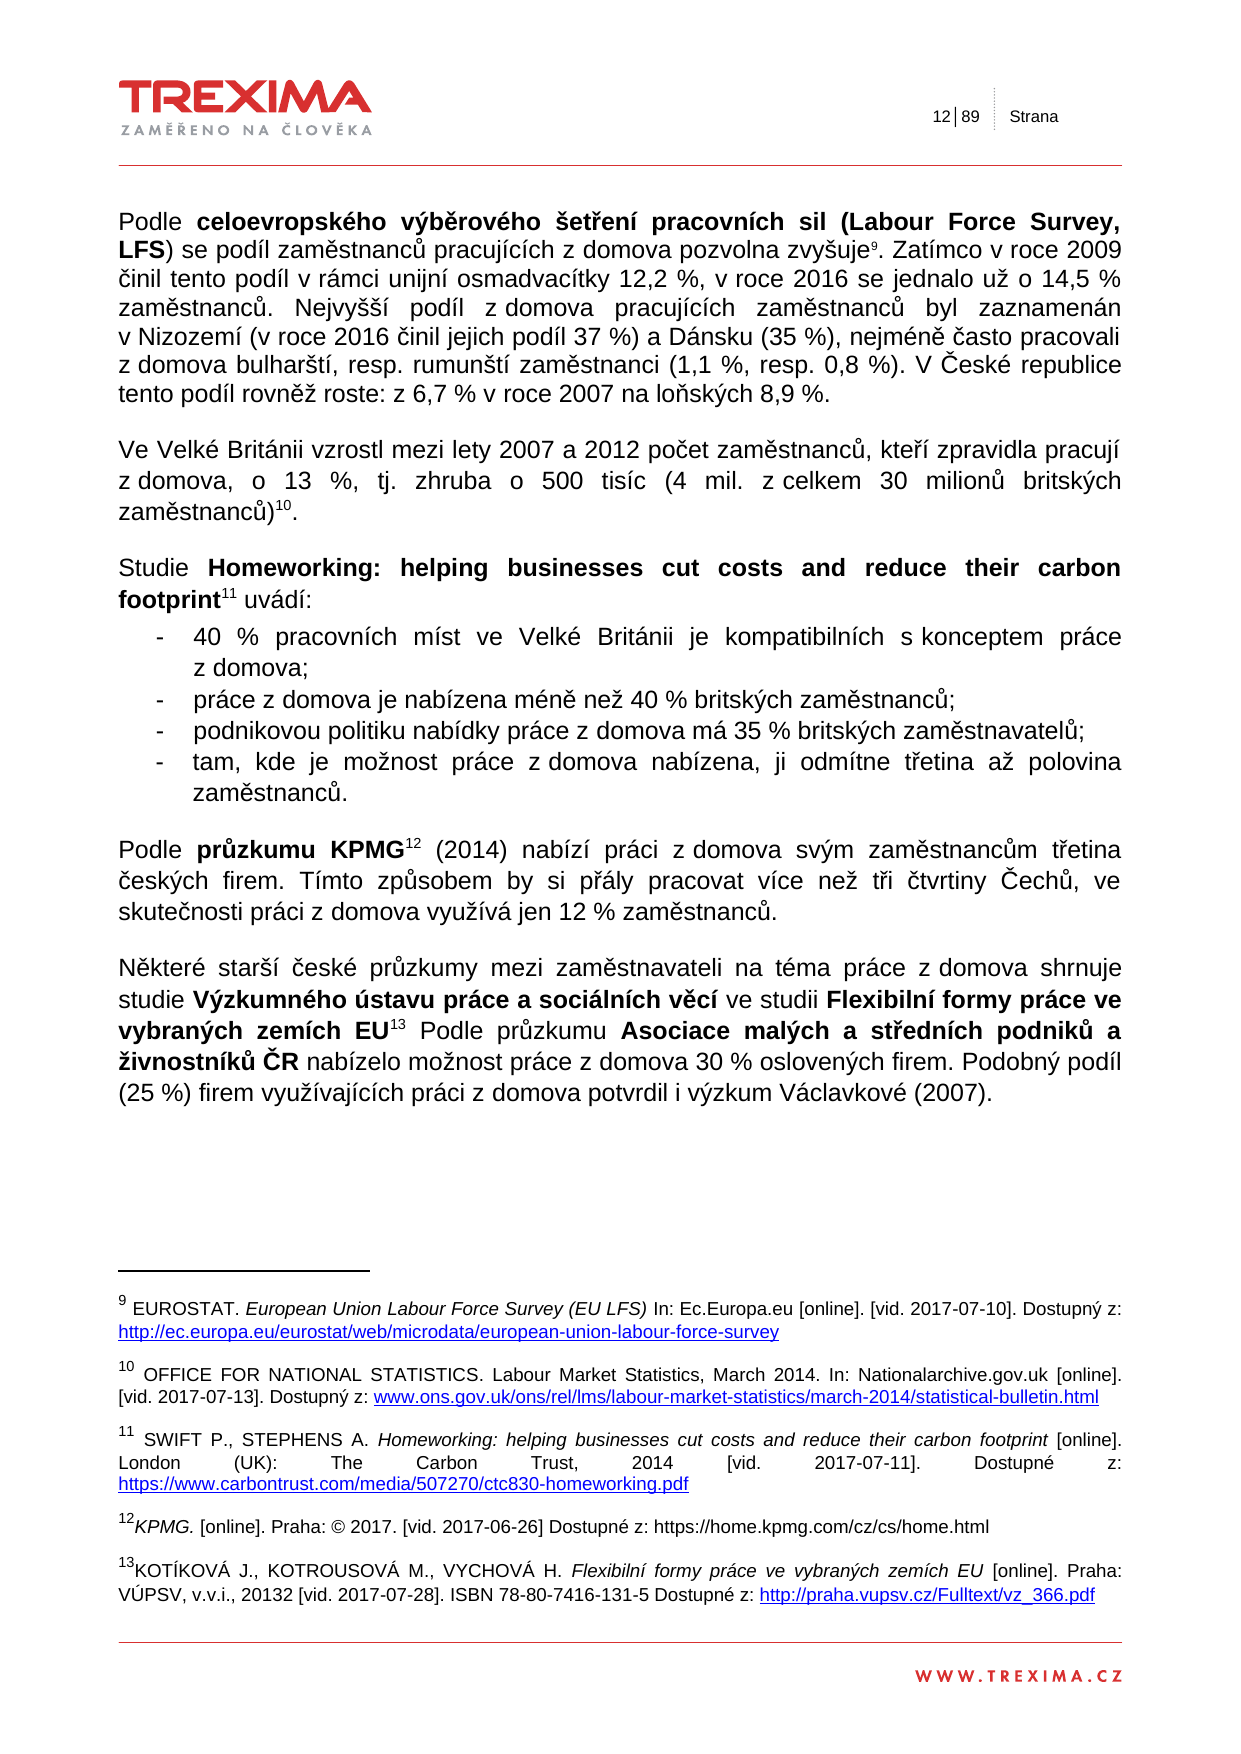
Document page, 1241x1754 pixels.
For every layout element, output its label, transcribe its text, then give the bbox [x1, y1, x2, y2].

list tam, kde je možnost práce z domova nabízena, ji odmítne třetina až polovina zaměstnanců. [155, 746, 1122, 808]
text Některé starší české průzkumy mezi zaměstnavateli na téma práce z domova shrnuje studie Výzkumného ústavu práce a sociálních věcí ve studii Flexibilní formy práce ve vybraných zemích EU Podle průzkumu Asociace malých a středních podniků a živnostníků ČR nabízelo možnost práce z domova 30 % oslovených firem. Podobný podíl (25 %) firem využívajících práci z domova potvrdil i výzkum Václavkové (2007). [118, 952, 1122, 1108]
list 40 % pracovních míst ve Velké Británii je kompatibilních s konceptem práce z domova; [156, 621, 1122, 683]
text Podle průzkumu KPMG (2014) nabízí práci z domova svým zaměstnancům třetina českých firem. Tímto způsobem by si přály pracovat více než tři čtvrtiny Čechů, ve skutečnosti práci z domova využívá jen 12 % zaměstnanců. [118, 833, 1122, 927]
text Podle celoevropského výběrového šetření pracovních sil (Labour Force Survey, LFS) se podíl zaměstnanců pracujících z domova pozvolna zvyšuje. Zatímco v roce 2009 činil tento podíl v rámci unijní osmadvacítky 12,2 %, v roce 2016 se jednalo už o 14,5 % zaměstnanců. Nejvyšší podíl z domova pracujících zaměstnanců byl zaznamenán v Nizozemí (v roce 2016 činil jejich podíl 37 %) a Dánsku (35 %), nejméně často pracovali z domova bulharští, resp. rumunští zaměstnanci (1,1 %, resp. 0,8 %). V České republice tento podíl rovněž roste: z 6,7 % v roce 2007 na loňských 8,9 %. [118, 207, 1122, 408]
text Studie Homeworking: helping businesses cut costs and reduce their carbon footprint uvádí: [118, 552, 1122, 614]
list podnikovou politiku nabídky práce z domova má 35 % britských zaměstnavatelů; [156, 714, 1122, 746]
text Ve Velké Británii vzrostl mezi lety 2007 a 2012 počet zaměstnanců, kteří zpravidla pracují z domova, o 13 %, tj. zhruba o 500 tisíc (4 mil. z celkem 30 milionů britských zaměstnanců). [118, 433, 1122, 527]
list práce z domova je nabízena méně než 40 % britských zaměstnanců; [156, 683, 1122, 714]
